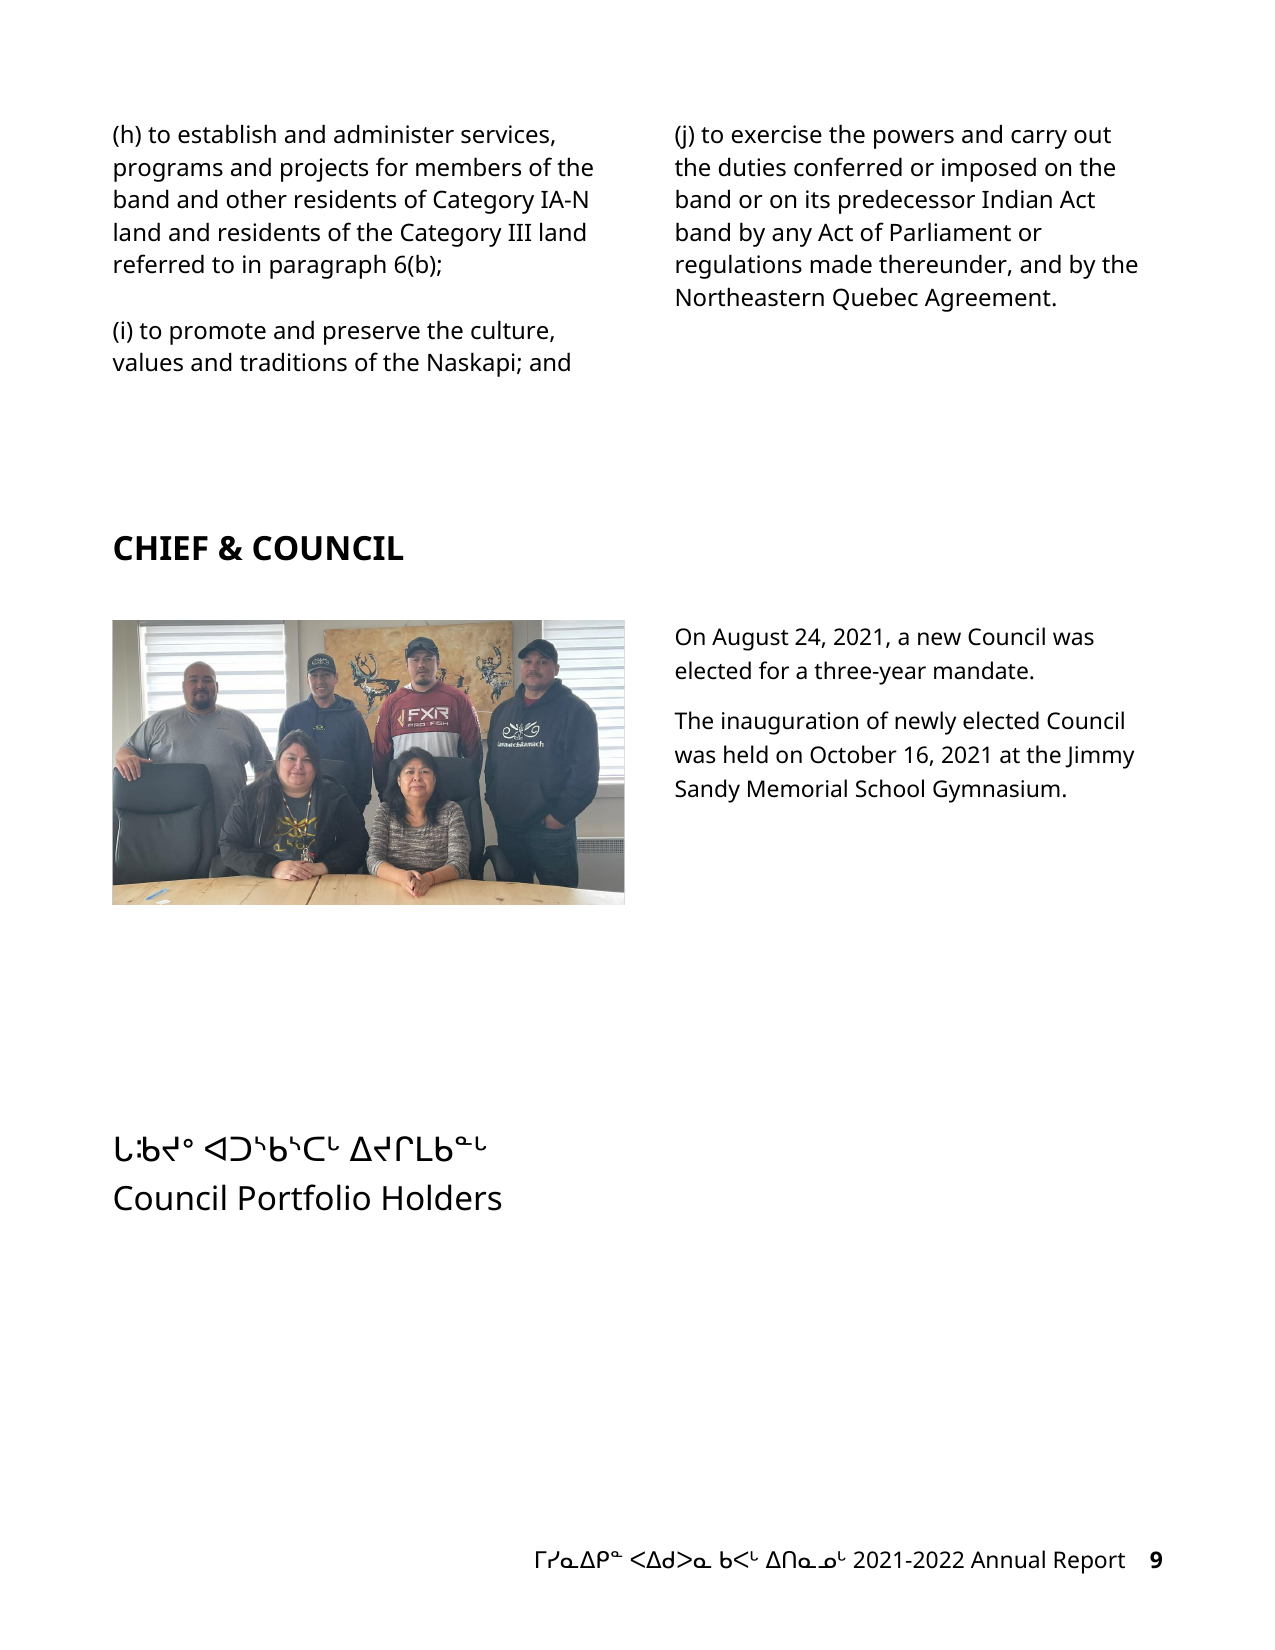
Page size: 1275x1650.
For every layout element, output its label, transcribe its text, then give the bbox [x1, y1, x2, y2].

text (i) to promote and preserve the culture, values and traditions of the Naskapi; and [112, 313, 598, 379]
text ᒐᒂᔪᐤ ᐊᑐᔅᑲᔅᑕᒡ ᐃᔪᒋᒪᑲᓐᒡ Council Portfolio Holders [112, 1126, 601, 1220]
text On August 24, 2021, a new Council was elected for a three-year mandate. [674, 621, 1162, 686]
text (j) to exercise the powers and carry out the duties conferred or imposed on the band or on its predecessor Indian Act band by any Act of Parliament or regulations made thereunder, and by the Northeastern Quebec Agreement. [674, 118, 1154, 313]
text (h) to establish and administer services, programs and projects for members of the band and other residents of Category IA-N land and residents of the Category III land referred to in paragraph 6(b); [112, 118, 598, 281]
picture [112, 620, 625, 905]
text The inauguration of newly elected Council was held on October 16, 2021 at the Jimmy Sandy Memorial School Gymnasium. [674, 705, 1162, 804]
subtitle CHIEF & COUNCIL [112, 525, 1162, 570]
